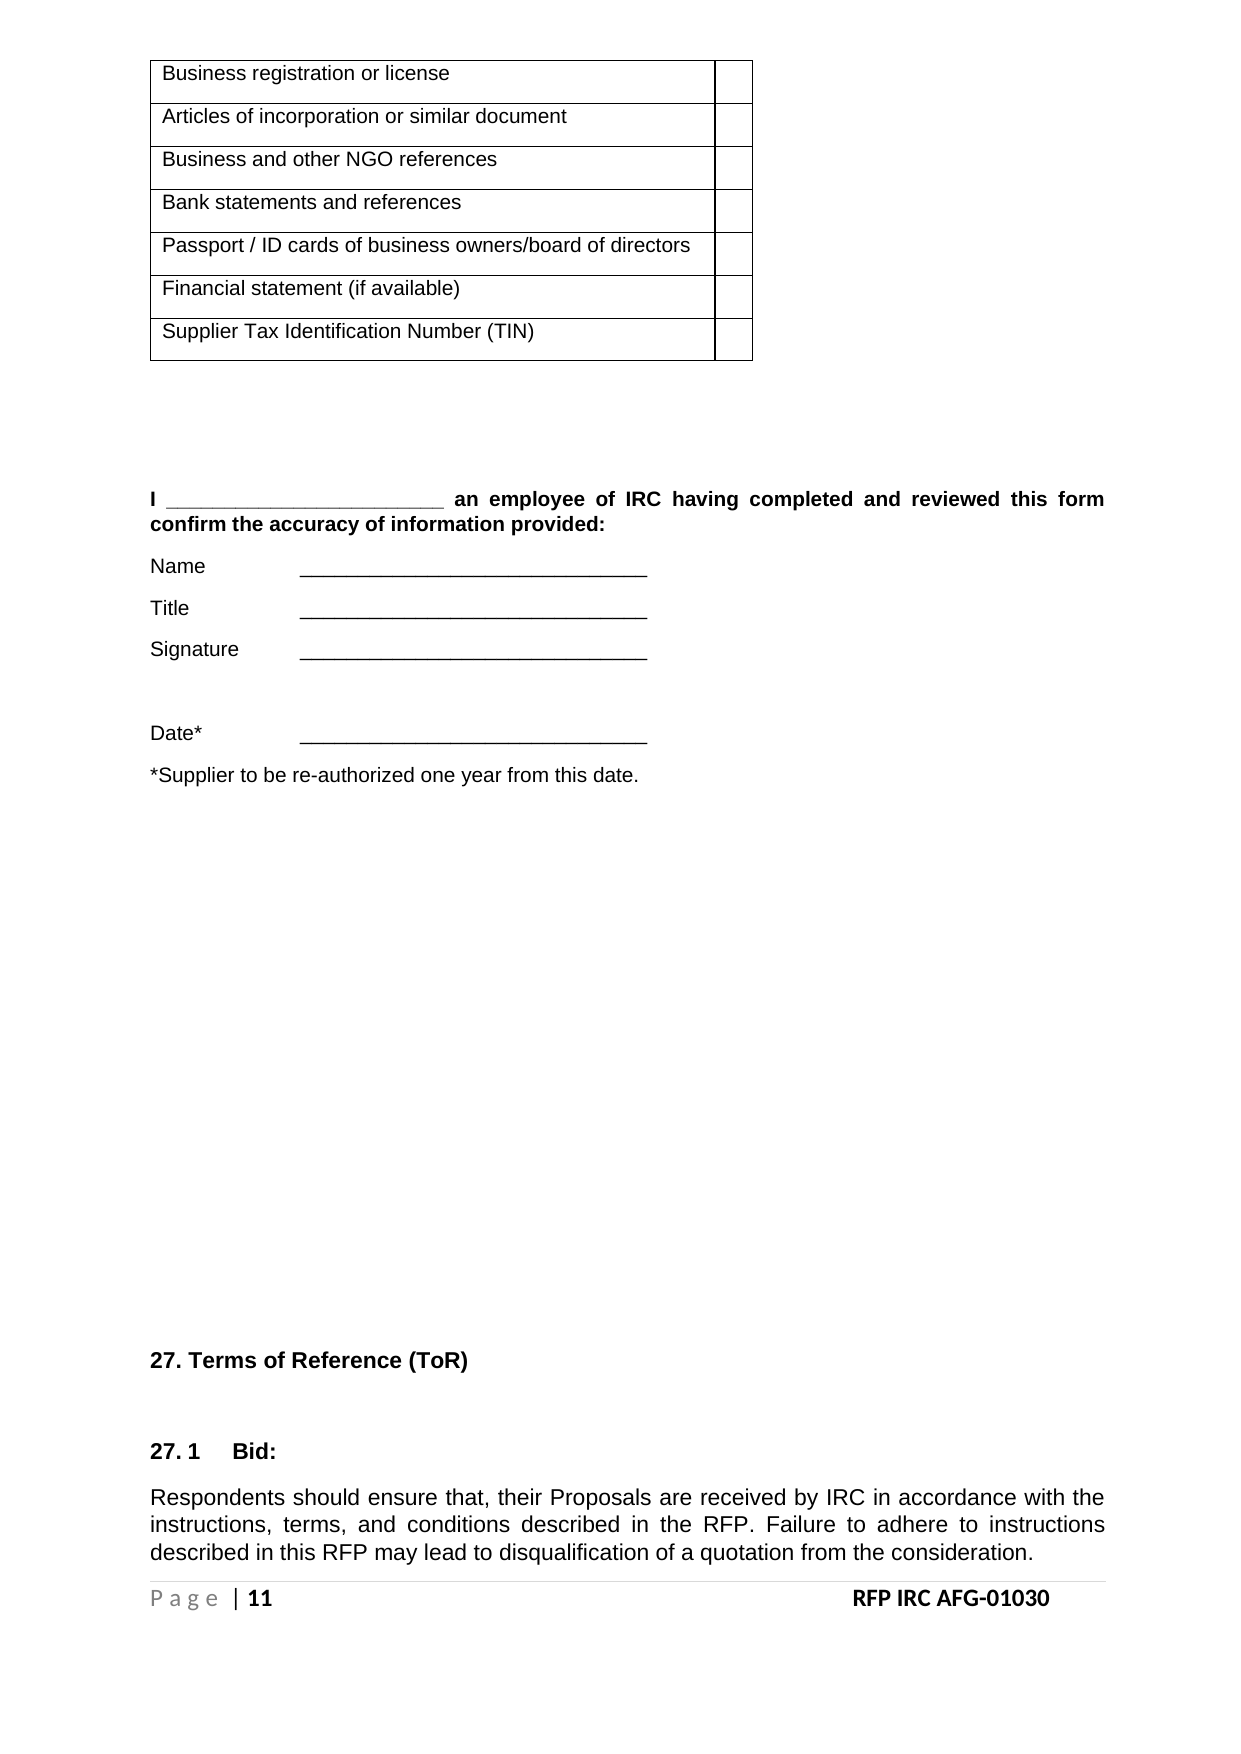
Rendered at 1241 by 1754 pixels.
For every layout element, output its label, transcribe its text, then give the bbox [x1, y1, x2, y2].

table_cell [716, 190, 752, 232]
table_cell [716, 147, 752, 189]
table_cell Bank statements and references [151, 190, 714, 232]
table_cell [716, 233, 752, 274]
text Respondents should ensure that, their Proposals are received by IRC in accordance with the instructions, terms, and conditions described in the RFP. Failure to adhere to instructions described in this RFP may lead to disqualification of a quotation from the consideration. [150, 1483, 1106, 1565]
text Date* ______________________________ [150, 721, 1106, 745]
text I ________________________ an employee of IRC having completed and reviewed this form confirm the accuracy of information provided: [150, 487, 1106, 536]
table_header Business registration or license [151, 61, 714, 103]
table_cell [716, 104, 752, 146]
text Title ______________________________ [150, 595, 1106, 619]
table_cell Passport / ID cards of business owners/board of directors [151, 233, 714, 274]
table_cell Financial statement (if available) [151, 276, 714, 317]
text Signature ______________________________ [150, 637, 1106, 661]
list 1 Bid: [150, 1438, 1106, 1465]
table_cell Business and other NGO references [151, 147, 714, 189]
table_cell [716, 276, 752, 317]
table_cell Articles of incorporation or similar document [151, 104, 714, 146]
text 27. Terms of Reference (ToR) [150, 1347, 1106, 1374]
text Name ______________________________ [150, 554, 1106, 578]
table_cell Supplier Tax Identification Number (TIN) [151, 319, 714, 360]
table_header [716, 61, 752, 103]
table_cell [716, 319, 752, 360]
text *Supplier to be re-authorized one year from this date. [150, 762, 1106, 786]
